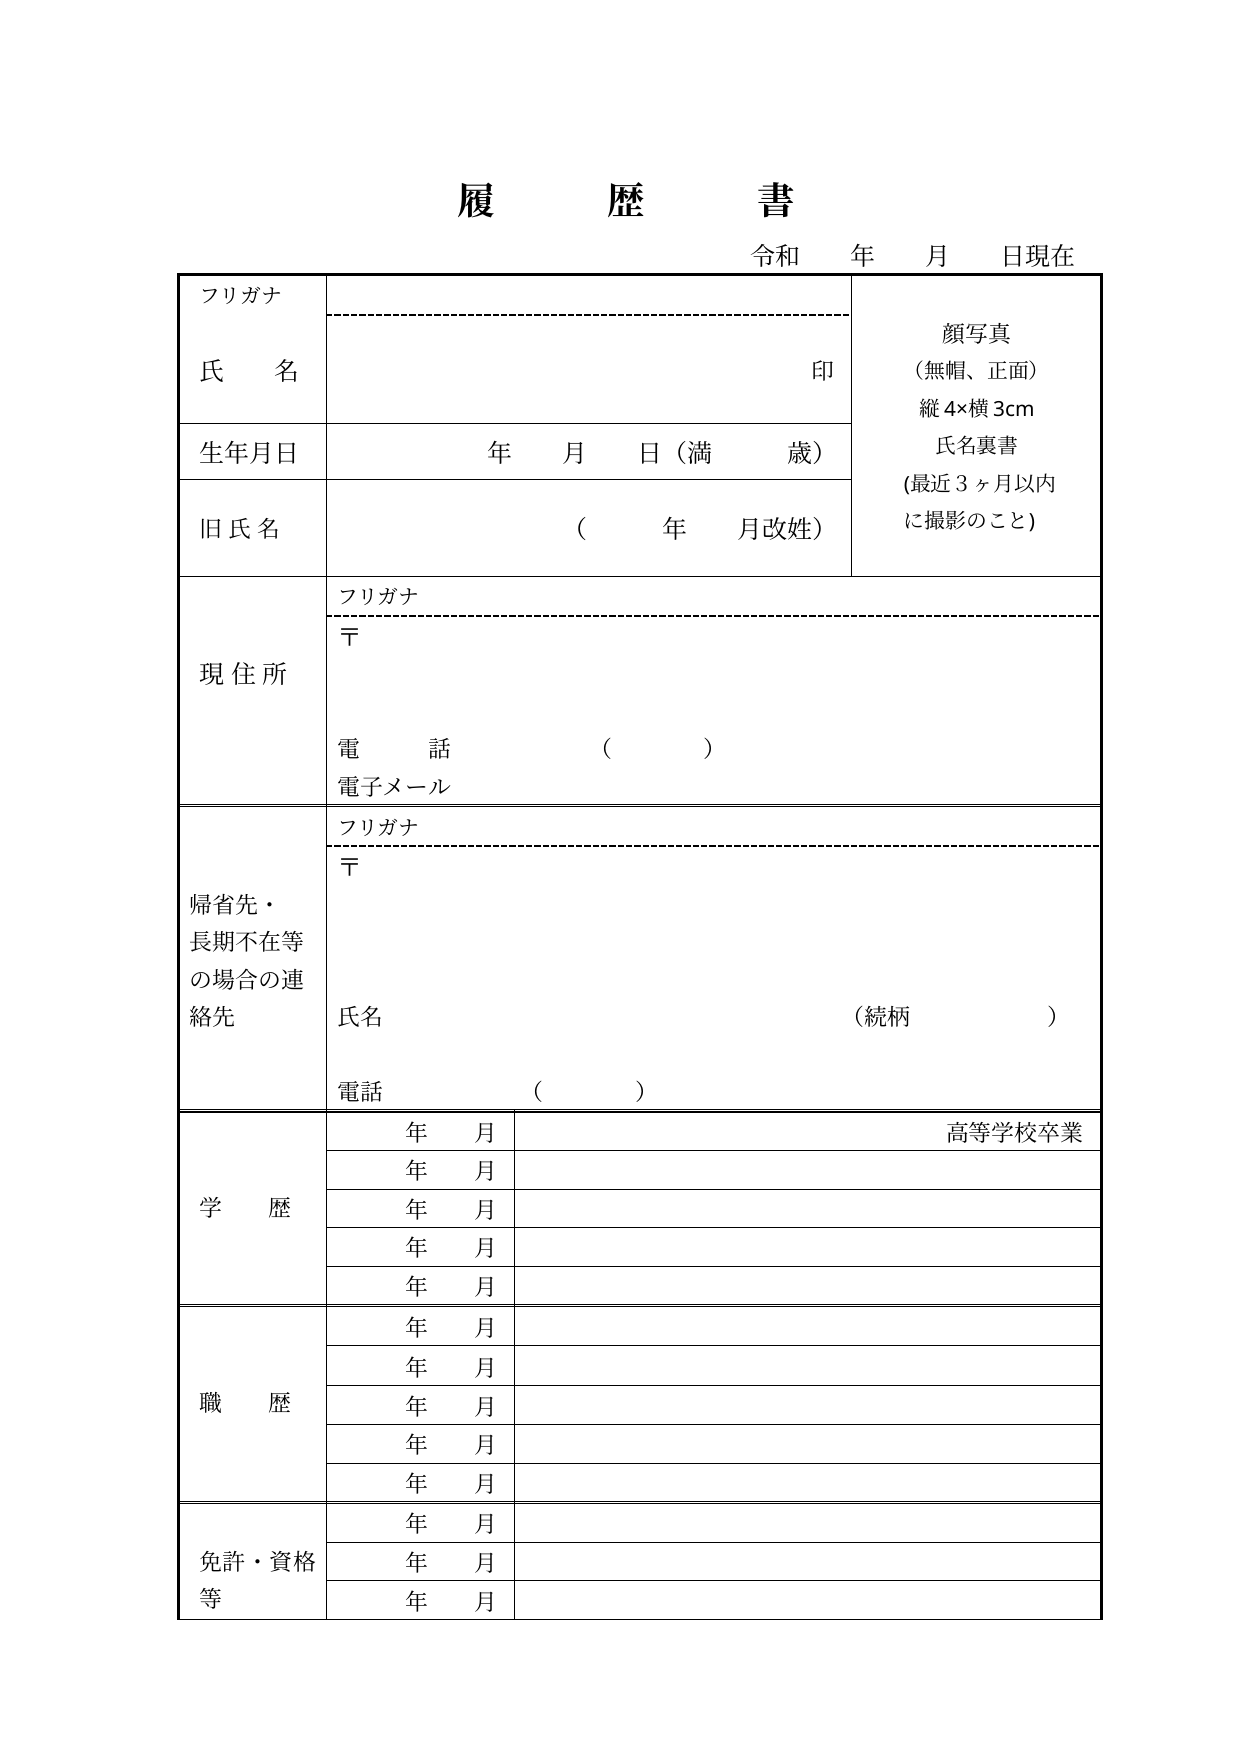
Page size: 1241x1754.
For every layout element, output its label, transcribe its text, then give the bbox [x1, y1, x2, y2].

table_cell 〒 氏名 （続柄 ） 電話 （ ） [327, 845, 1100, 1109]
text 令和 年 月 日現在 [177, 235, 1075, 273]
table_cell 免許・資格等 [180, 1504, 326, 1619]
text 履 歴 書 [177, 160, 1075, 235]
table_cell 〒 電 話 （ ） 電子メール [327, 615, 1100, 804]
table_cell 年 月 [327, 1113, 514, 1150]
table_cell 年 月 [327, 1386, 514, 1424]
table_cell 学 歴 [180, 1113, 326, 1304]
table_cell 印 [794, 314, 851, 423]
table_cell [515, 1425, 1100, 1462]
table_cell フリガナ [327, 807, 1100, 845]
table_cell フリガナ [327, 577, 1100, 614]
table_cell 年 月 [327, 1425, 514, 1462]
table_cell 年 月 [327, 1543, 514, 1580]
table_cell [515, 1386, 1100, 1424]
table_cell 年 月 [327, 1581, 514, 1619]
table_cell 年 月 日（満 歳） [327, 424, 851, 479]
table_cell [515, 1504, 1100, 1542]
table_cell 旧 氏 名 [180, 480, 326, 576]
table_cell 生年月日 [180, 424, 326, 479]
table_cell 高等学校卒業 [928, 1113, 1100, 1150]
table_cell [515, 1267, 1100, 1304]
table_cell 年 月 [327, 1504, 514, 1542]
table_cell [515, 1543, 1100, 1580]
table_cell 帰省先・ 長期不在等 の場合の連 絡先 [180, 845, 326, 1109]
table_cell [515, 1190, 1100, 1227]
table_cell [515, 1307, 1100, 1345]
table_cell [515, 1464, 1100, 1501]
table_cell 年 月 [327, 1228, 514, 1266]
table_cell 年 月 [327, 1190, 514, 1227]
table_cell [515, 1228, 1100, 1266]
table_cell 職 歴 [180, 1307, 326, 1501]
table_cell 年 月 [327, 1151, 514, 1188]
table_cell （ 年 月改姓） [327, 480, 851, 576]
table_cell 年 月 [327, 1267, 514, 1304]
table_header 顔写真 （無帽、正面） 縦4×横3cm 氏名裏書 (最近３ヶ月以内 に撮影のこと) [852, 276, 1100, 576]
table_cell 年 月 [327, 1346, 514, 1385]
table_cell [515, 1151, 1100, 1188]
table_cell [515, 1346, 1100, 1385]
table_cell 年 月 [327, 1464, 514, 1501]
table_cell 現 住 所 [180, 615, 326, 804]
table_cell [327, 314, 794, 423]
table_cell [515, 1581, 1100, 1619]
table_header [327, 276, 851, 313]
table_cell [180, 807, 326, 845]
table_cell [180, 577, 326, 614]
table_header フリガナ 氏 名 [180, 276, 326, 423]
table_cell 年 月 [327, 1307, 514, 1345]
table_cell [515, 1113, 927, 1150]
